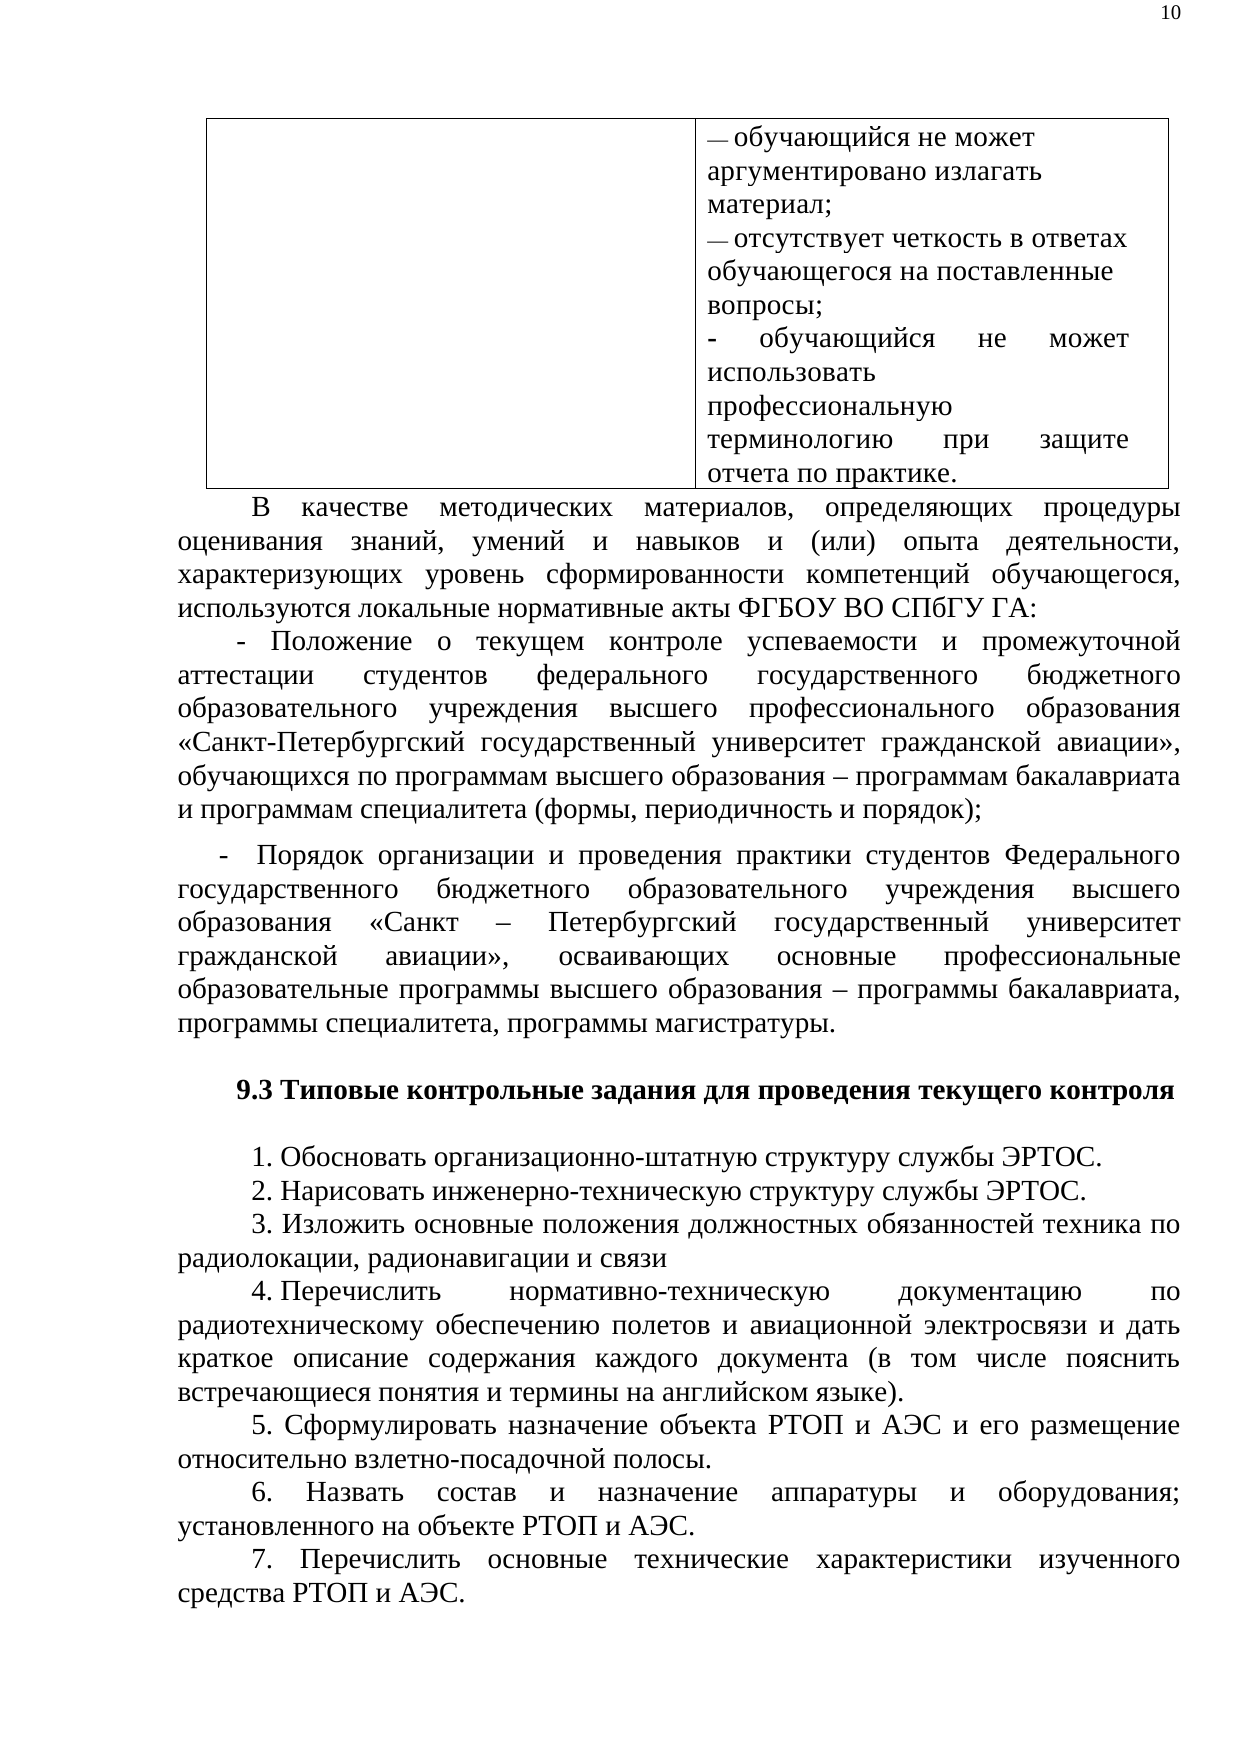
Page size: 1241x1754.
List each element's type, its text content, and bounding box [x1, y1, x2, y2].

text 7. Перечислить основные технические характеристики изученного средства РТОП и АЭС. [177, 1542, 1181, 1609]
text В качестве методических материалов, определяющих процедуры оценивания знаний, умений и навыков и (или) опыта деятельности, характеризующих уровень сформированности компетенций обучающегося, используются локальные нормативные акты ФГБОУ ВО СПбГУ ГА: [177, 489, 1181, 623]
text 4. Перечислить нормативно-техническую документацию по радиотехническому обеспечению полетов и авиационной электросвязи и дать краткое описание содержания каждого документа (в том числе пояснить встречающиеся понятия и термины на английском языке). [177, 1273, 1181, 1407]
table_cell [696, 119, 1168, 488]
text - Порядок организации и проведения практики студентов Федерального государственного бюджетного образовательного учреждения высшего образования «Санкт – Петербургский государственный университет гражданской авиации», осваивающих основные профессиональные образовательные программы высшего образования – программы бакалавриата, программы специалитета, программы магистратуры. [177, 837, 1181, 1038]
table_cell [207, 119, 695, 488]
text - Положение о текущем контроле успеваемости и промежуточной аттестации студентов федерального государственного бюджетного образовательного учреждения высшего профессионального образования «Санкт-Петербургский государственный университет гражданской авиации», обучающихся по программам высшего образования – программам бакалавриата и программам специалитета (формы, периодичность и порядок); [177, 623, 1181, 825]
text 5. Сформулировать назначение объекта РТОП и АЭС и его размещение относительно взлетно-посадочной полосы. [177, 1407, 1181, 1474]
text 2. Нарисовать инженерно-техническую структуру службы ЭРТОС. [177, 1173, 1181, 1206]
text 9.3 Типовые контрольные задания для проведения текущего контроля [177, 1072, 1181, 1106]
text 3. Изложить основные положения должностных обязанностей техника по радиолокации, радионавигации и связи [177, 1206, 1181, 1273]
text 1. Обосновать организационно-штатную структуру службы ЭРТОС. [177, 1139, 1181, 1173]
text 6. Назвать состав и назначение аппаратуры и оборудования; установленного на объекте РТОП и АЭС. [177, 1474, 1181, 1542]
